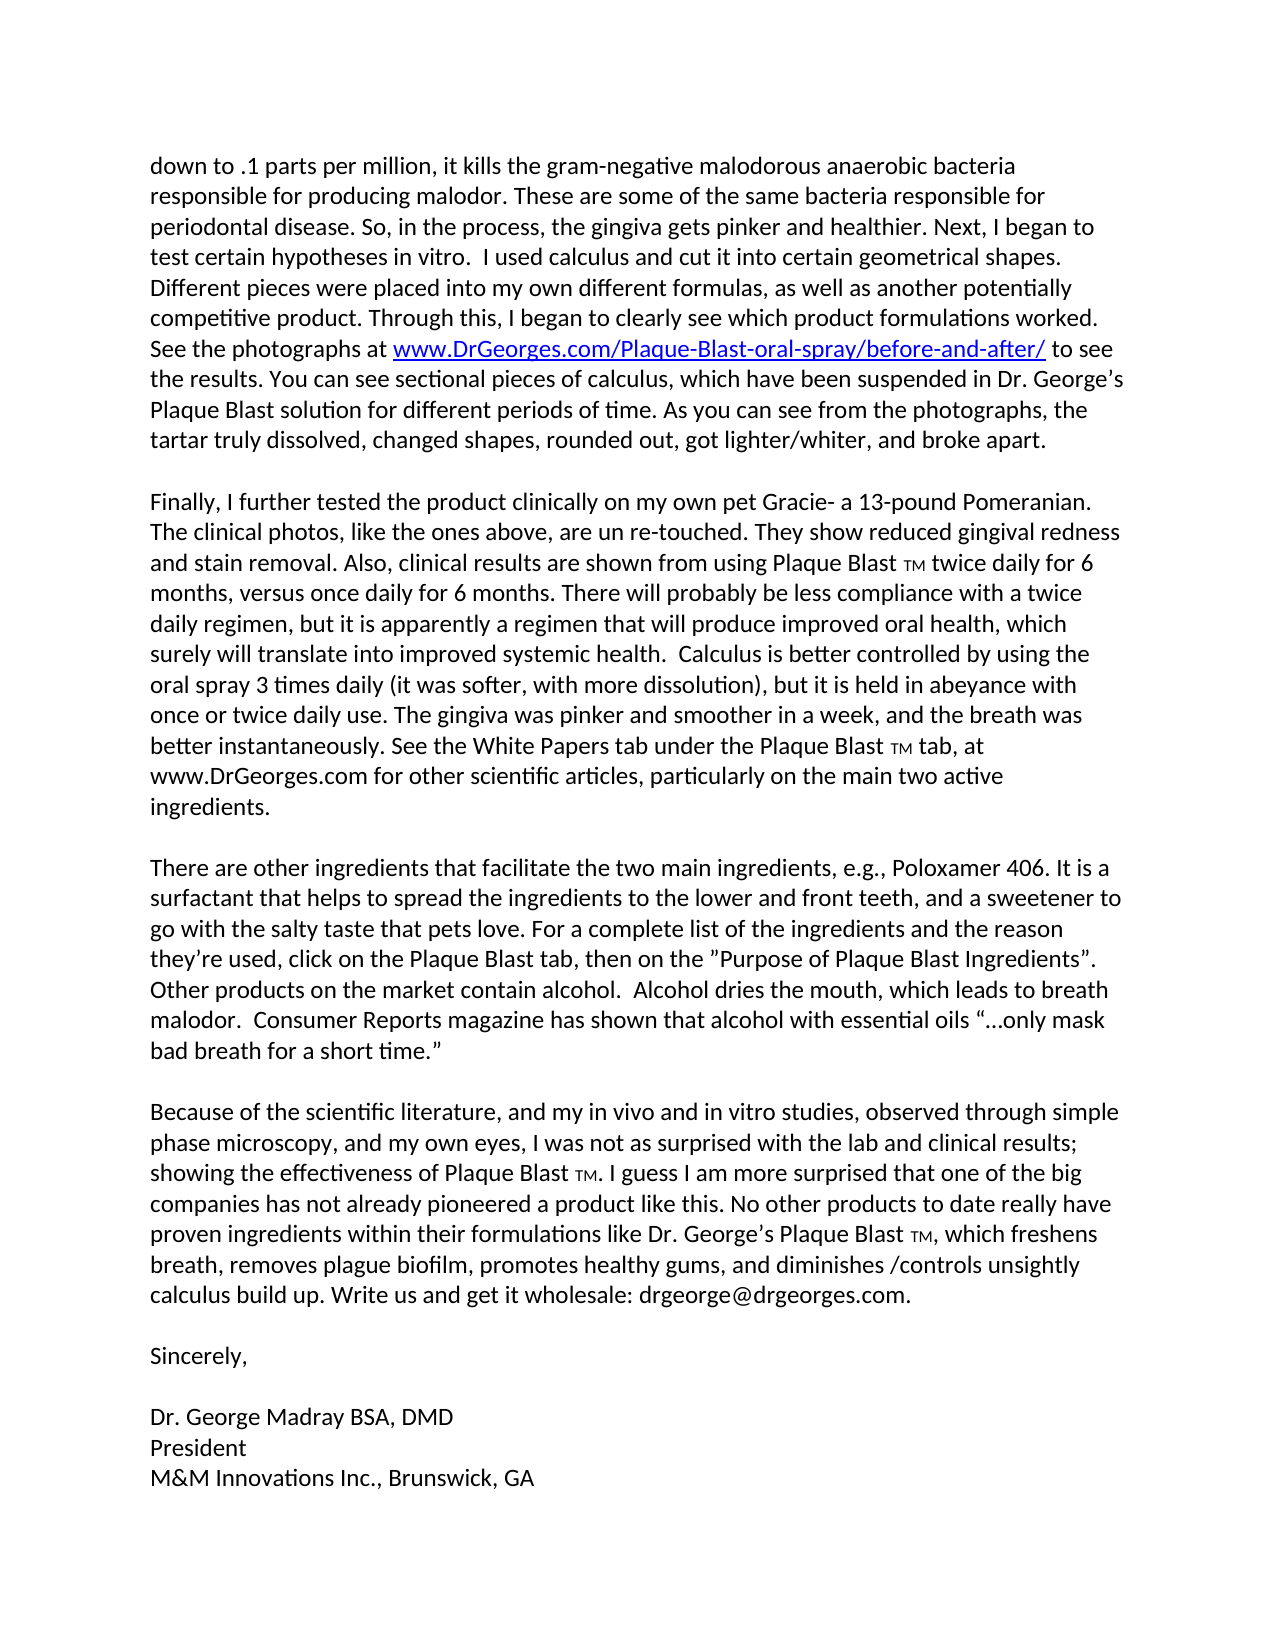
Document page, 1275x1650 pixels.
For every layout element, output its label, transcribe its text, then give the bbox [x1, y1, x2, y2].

text Dr. George Madray BSA, DMD [150, 1401, 1125, 1432]
text Because of the scientific literature, and my in vivo and in vitro studies, observed through simple phase microscopy, and my own eyes, I was not as surprised with the lab and clinical results; showing the effectiveness of Plaque Blast TM. I guess I am more surprised that one of the big companies has not already pioneered a product like this. No other products to date really have proven ingredients within their formulations like Dr. George’s Plaque Blast TM, which freshens breath, removes plague biofilm, promotes healthy gums, and diminishes /controls unsightly calculus build up. Write us and get it wholesale: drgeorge@drgeorges.com. [150, 1096, 1125, 1310]
text M&M Innovations Inc., Brunswick, GA [150, 1462, 1125, 1493]
text Finally, I further tested the product clinically on my own pet Gracie- a 13-pound Pomeranian. The clinical photos, like the ones above, are un re-touched. They show reduced gingival redness and stain removal. Also, clinical results are shown from using Plaque Blast TM twice daily for 6 months, versus once daily for 6 months. There will probably be less compliance with a twice daily regimen, but it is apparently a regimen that will produce improved oral health, which surely will translate into improved systemic health. Calculus is better controlled by using the oral spray 3 times daily (it was softer, with more dissolution), but it is held in abeyance with once or twice daily use. The gingiva was pinker and smoother in a week, and the breath was better instantaneously. See the White Papers tab under the Plaque Blast TM tab, at www.DrGeorges.com for other scientific articles, particularly on the main two active ingredients. [150, 486, 1125, 821]
text President [150, 1432, 1125, 1462]
text Sincerely, [150, 1340, 1125, 1371]
text There are other ingredients that facilitate the two main ingredients, e.g., Poloxamer 406. It is a surfactant that helps to spread the ingredients to the lower and front teeth, and a sweetener to go with the salty taste that pets love. For a complete list of the ingredients and the reason they’re used, click on the Plaque Blast tab, then on the ”Purpose of Plaque Blast Ingredients”. Other products on the market contain alcohol. Alcohol dries the mouth, which leads to breath malodor. Consumer Reports magazine has shown that alcohol with essential oils “…only mask bad breath for a short time.” [150, 852, 1125, 1066]
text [150, 150, 1125, 455]
